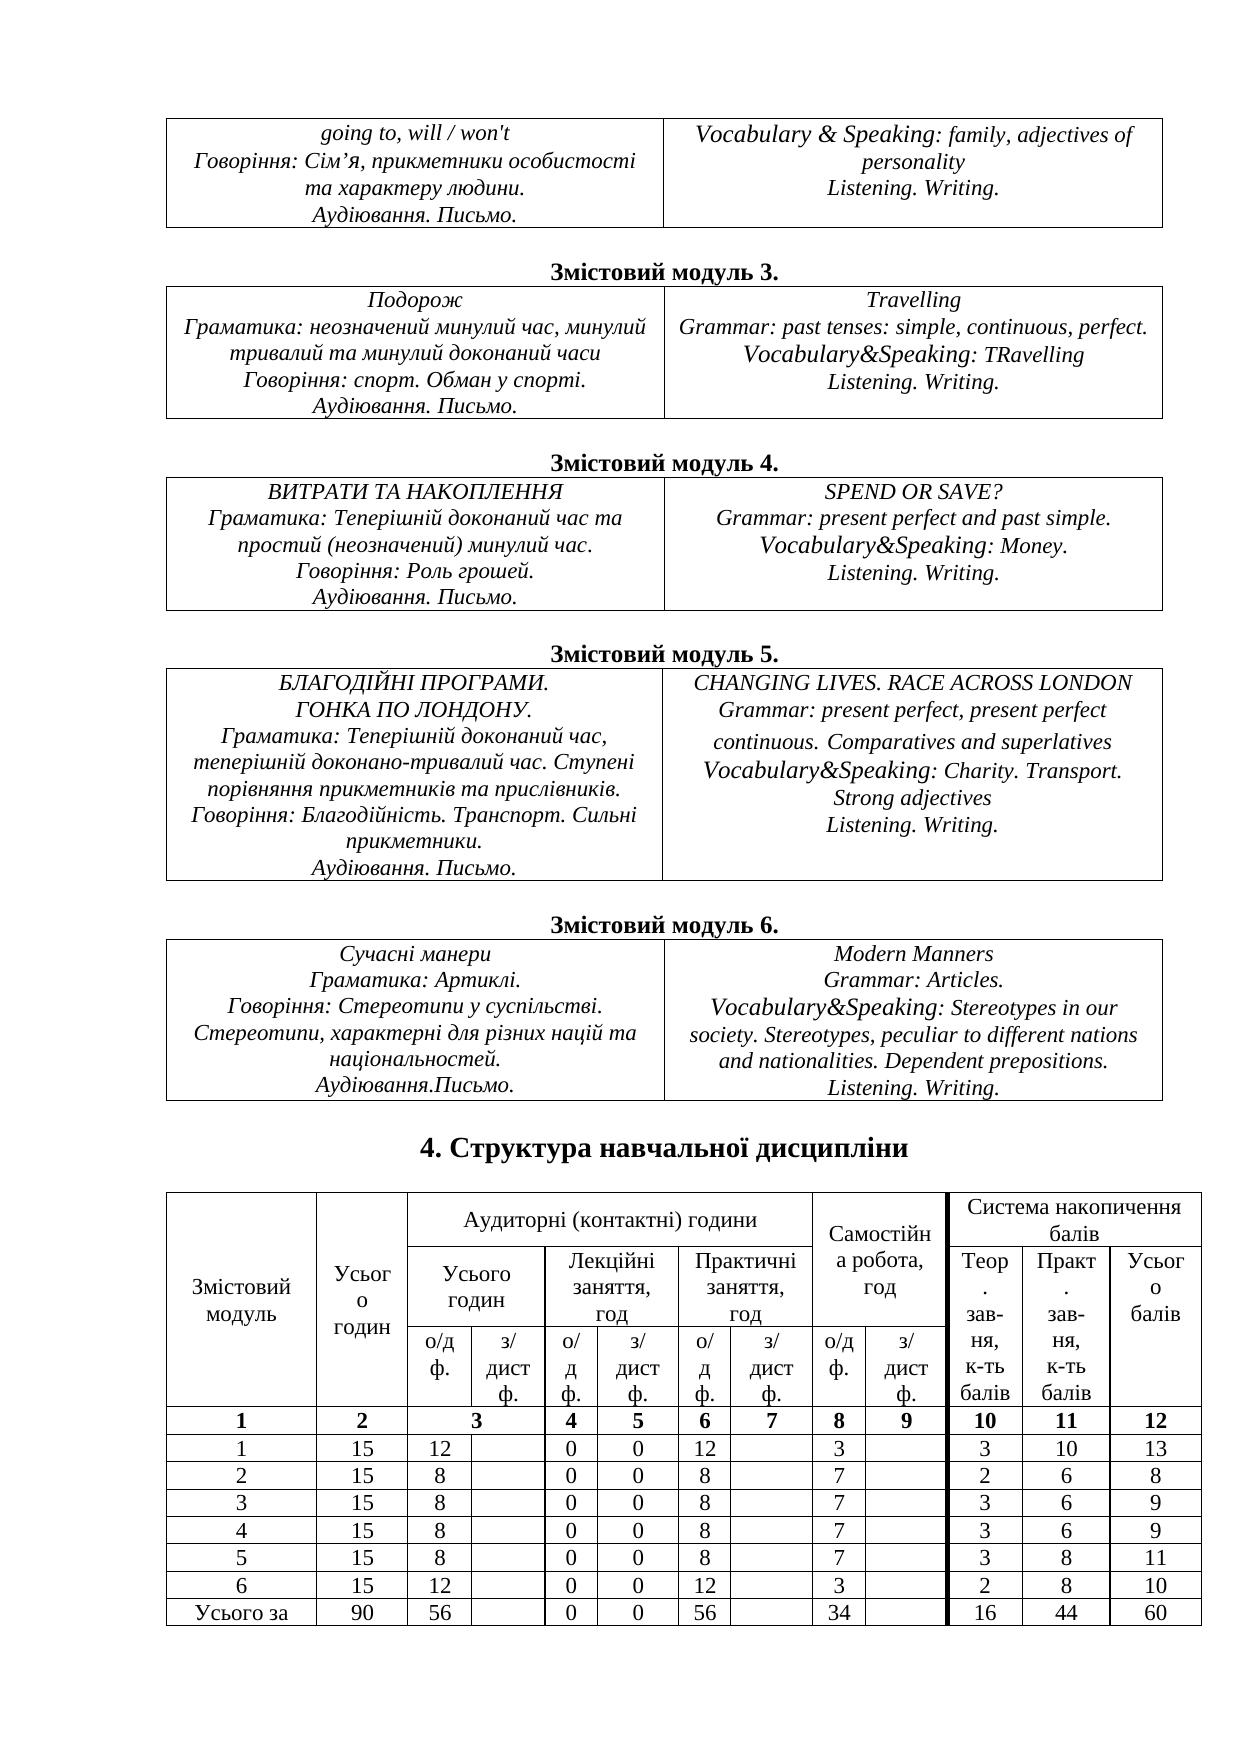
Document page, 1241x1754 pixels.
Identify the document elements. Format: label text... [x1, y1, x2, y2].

table_cell 6 [679, 1407, 730, 1434]
table_cell 5 [167, 1544, 316, 1571]
table_cell 15 [317, 1572, 407, 1598]
table_cell 0 [598, 1435, 678, 1461]
table_cell 15 [317, 1517, 407, 1543]
table_cell [472, 1490, 544, 1516]
table_cell 34 [813, 1599, 865, 1625]
table_cell [472, 1517, 544, 1543]
table_cell 9 [1111, 1490, 1201, 1516]
table_cell 0 [546, 1544, 597, 1571]
table_cell 15 [317, 1544, 407, 1571]
table_cell [731, 1490, 812, 1516]
table_cell 56 [679, 1599, 730, 1625]
text Змістовий модуль 6. [177, 910, 1152, 939]
table_cell [472, 1544, 544, 1571]
table_cell 6 [167, 1572, 316, 1598]
table_cell о/д ф. [546, 1327, 597, 1406]
table_header SPEND OR SAVE? Grammar: present perfect and past simple. Vocabulary&Speaking: Money. Listening. Writing. [665, 478, 1162, 610]
table_cell [731, 1435, 812, 1461]
table_header Змістовий модуль [167, 1193, 316, 1406]
table_cell 4 [546, 1407, 597, 1434]
table_cell 3 [408, 1407, 544, 1434]
table_cell 9 [866, 1407, 945, 1434]
table_cell 3 [950, 1435, 1022, 1461]
table_cell 8 [679, 1544, 730, 1571]
table_cell [866, 1517, 945, 1543]
table_cell 8 [679, 1490, 730, 1516]
table_cell [472, 1435, 544, 1461]
table_cell о/д ф. [679, 1327, 730, 1406]
table_cell 12 [408, 1572, 471, 1598]
table_header БЛАГОДІЙНІ ПРОГРАМИ. ГОНКА ПО ЛОНДОНУ. Граматика: Теперішній доконаний час, теперішній доконано-тривалий час. Ступені порівняння прикметників та прислівників. Говоріння: Благодійність. Транспорт. Сильні прикметники. Аудіювання. Письмо. [167, 669, 662, 880]
table_cell 7 [813, 1544, 865, 1571]
table_cell 3 [167, 1490, 316, 1516]
table_cell [472, 1572, 544, 1598]
table_cell 0 [546, 1462, 597, 1488]
table_cell 8 [679, 1517, 730, 1543]
table_cell 8 [813, 1407, 865, 1434]
table_cell 11 [1023, 1407, 1109, 1434]
table_cell 3 [950, 1490, 1022, 1516]
table_cell 0 [546, 1435, 597, 1461]
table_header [664, 119, 1162, 227]
table_cell 8 [408, 1490, 471, 1516]
table_cell 7 [813, 1517, 865, 1543]
table_cell [866, 1490, 945, 1516]
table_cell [167, 1599, 316, 1625]
table_cell Практ. зав-ня, к-ть балів [1023, 1247, 1109, 1406]
table_cell Практичні заняття, год [679, 1247, 812, 1326]
table_cell 2 [950, 1462, 1022, 1488]
table_cell [731, 1544, 812, 1571]
table_cell [472, 1599, 544, 1625]
table_cell 9 [1111, 1517, 1201, 1543]
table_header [167, 119, 663, 227]
table_header ВИТРАТИ ТА НАКОПЛЕННЯ Граматика: Теперішній доконаний час та простий (неозначений) минулий час. Говоріння: Роль грошей. Аудіювання. Письмо. [167, 478, 664, 610]
table_cell з/дист ф. [598, 1327, 678, 1406]
table_cell 0 [546, 1490, 597, 1516]
table_cell [866, 1599, 945, 1625]
table_header Самостійна робота, год [813, 1193, 945, 1326]
table_cell 13 [1111, 1435, 1201, 1461]
table_cell [731, 1572, 812, 1598]
table_cell 8 [1023, 1544, 1109, 1571]
table_cell 3 [813, 1435, 865, 1461]
table_cell 1 [167, 1407, 316, 1434]
table_cell о/д ф. [408, 1327, 471, 1406]
table_cell 90 [317, 1599, 407, 1625]
table_cell 2 [167, 1462, 316, 1488]
table_cell 0 [598, 1517, 678, 1543]
table_cell 56 [408, 1599, 471, 1625]
table_cell 7 [813, 1462, 865, 1488]
table_header Travelling Grammar: past tenses: simple, continuous, perfect. Vocabulary&Speaking: TRavelling Listening. Writing. [665, 287, 1162, 418]
table_cell 15 [317, 1490, 407, 1516]
table_cell [866, 1544, 945, 1571]
table_cell 10 [1111, 1572, 1201, 1598]
table_header CHANGING LIVES. RACE ACROSS LONDON Grammar: present perfect, present perfect continuous. Comparatives and superlatives Vocabulary&Speaking: Charity. Transport. Strong adjectives Listening. Writing. [663, 669, 1162, 880]
table_header Modern Manners Grammar: Articles. Vocabulary&Speaking: Stereotypes in our society. Stereotypes, peculiar to different nations and nationalities. Dependent prepositions. Listening. Writing. [665, 940, 1162, 1100]
table_cell 0 [546, 1517, 597, 1543]
table_cell 12 [679, 1572, 730, 1598]
text Змістовий модуль 4. [177, 448, 1152, 477]
table_cell Усього балів [1111, 1247, 1201, 1406]
table_cell 5 [598, 1407, 678, 1434]
table_cell 8 [408, 1544, 471, 1571]
table_header Усього годин [317, 1193, 407, 1406]
table_cell 0 [598, 1544, 678, 1571]
table_cell 12 [1111, 1407, 1201, 1434]
table_cell 7 [813, 1490, 865, 1516]
table_cell 7 [731, 1407, 812, 1434]
table_cell 11 [1111, 1544, 1201, 1571]
table_cell 0 [598, 1490, 678, 1516]
table_cell 0 [546, 1599, 597, 1625]
table_cell [866, 1435, 945, 1461]
table_cell 0 [598, 1462, 678, 1488]
table_cell 0 [598, 1599, 678, 1625]
table_cell 0 [598, 1572, 678, 1598]
table_cell 8 [408, 1462, 471, 1488]
table_cell 6 [1023, 1490, 1109, 1516]
text Змістовий модуль 5. [177, 639, 1152, 668]
table_cell 15 [317, 1435, 407, 1461]
table_cell 16 [950, 1599, 1022, 1625]
text 4. Структура навчальної дисципліни [177, 1130, 1152, 1163]
table_cell 12 [408, 1435, 471, 1461]
table_cell [731, 1462, 812, 1488]
table_cell 3 [950, 1544, 1022, 1571]
table_header Подорож Граматика: неозначений минулий чаc, минулий тривалий та минулий доконаний часи Говоріння: спорт. Обман у спорті. Аудіювання. Письмо. [167, 287, 664, 418]
table_cell [866, 1462, 945, 1488]
table_cell 6 [1023, 1462, 1109, 1488]
table_cell 2 [317, 1407, 407, 1434]
table_cell Усього годин [408, 1247, 544, 1326]
table_cell з/дист ф. [866, 1327, 945, 1406]
table_cell [866, 1572, 945, 1598]
table_cell 3 [950, 1517, 1022, 1543]
table_cell 8 [408, 1517, 471, 1543]
table_cell 10 [1023, 1435, 1109, 1461]
table_cell 44 [1023, 1599, 1109, 1625]
table_cell 8 [679, 1462, 730, 1488]
table_cell 8 [1023, 1572, 1109, 1598]
table_cell 60 [1111, 1599, 1201, 1625]
table_header Аудиторні (контактні) години [408, 1193, 812, 1246]
table_cell з/дист ф. [472, 1327, 544, 1406]
table_cell [731, 1517, 812, 1543]
table_cell 12 [679, 1435, 730, 1461]
table_cell [731, 1599, 812, 1625]
table_cell Теор. зав-ня, к-ть балів [950, 1247, 1022, 1406]
table_cell 15 [317, 1462, 407, 1488]
table_header Сучасні манери Граматика: Артиклі. Говоріння: Стереотипи у суспільстві. Стереотипи, характерні для різних націй та національностей. Аудіювання.Письмо. [167, 940, 664, 1100]
table_header Система накопичення балів [950, 1193, 1201, 1246]
table_cell 8 [1111, 1462, 1201, 1488]
text Змістовий модуль 3. [177, 257, 1152, 286]
table_cell 3 [813, 1572, 865, 1598]
table_cell 2 [950, 1572, 1022, 1598]
table_cell 10 [950, 1407, 1022, 1434]
table_cell 6 [1023, 1517, 1109, 1543]
table_cell Лекційні заняття, год [546, 1247, 678, 1326]
table_cell 4 [167, 1517, 316, 1543]
table_cell 1 [167, 1435, 316, 1461]
table_cell [472, 1462, 544, 1488]
table_cell з/дист ф. [731, 1327, 812, 1406]
table_cell 0 [546, 1572, 597, 1598]
table_cell о/д ф. [813, 1327, 865, 1406]
